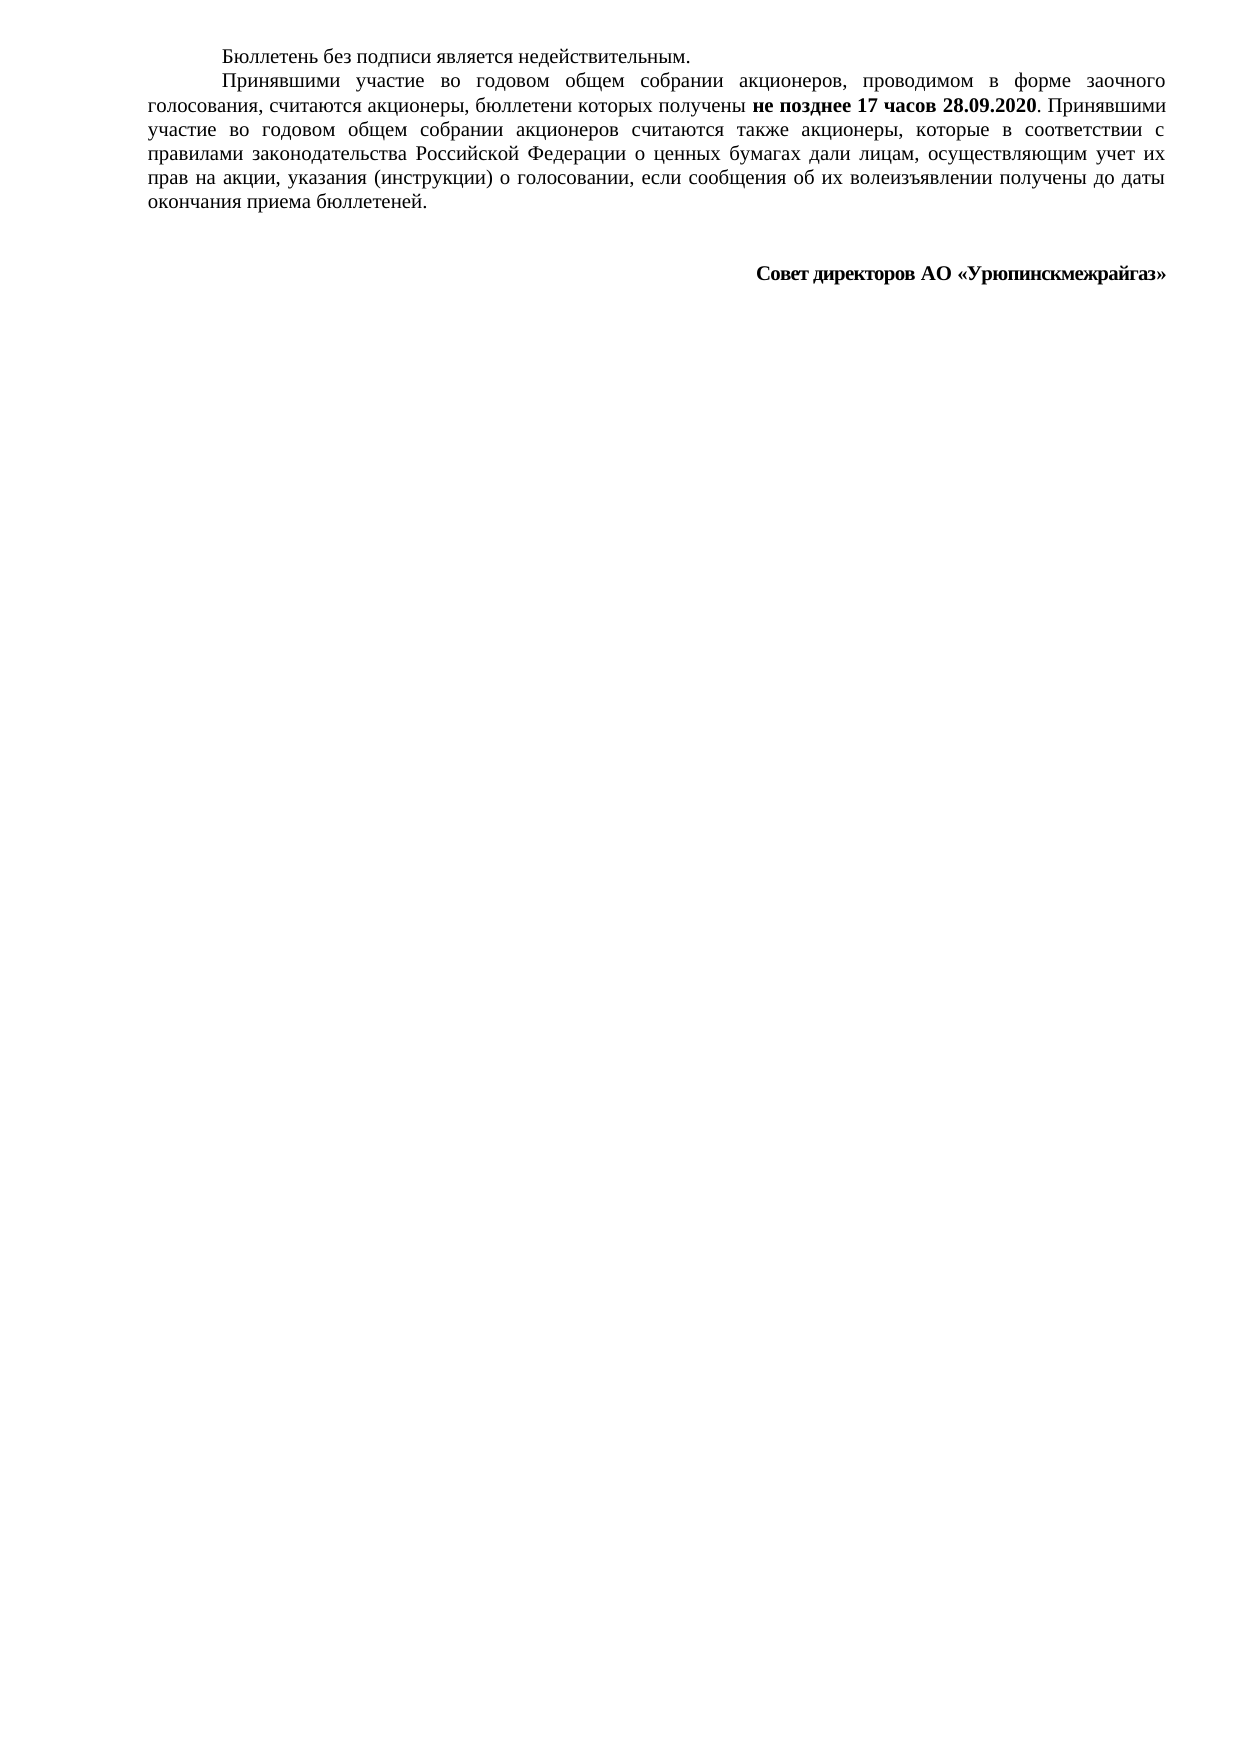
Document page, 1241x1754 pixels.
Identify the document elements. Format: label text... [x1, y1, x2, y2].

text Принявшими участие во годовом общем собрании акционеров, проводимом в форме заочного голосования, считаются акционеры, бюллетени которых получены не позднее 17 часов 28.09.2020. Принявшими участие во годовом общем собрании акционеров считаются также акционеры, которые в соответствии с правилами законодательства Российской Федерации о ценных бумагах дали лицам, осуществляющим учет их прав на акции, указания (инструкции) о голосовании, если сообщения об их волеизъявлении получены до даты окончания приема бюллетеней. [148, 68, 1166, 213]
text Бюллетень без подписи является недействительным. [148, 44, 1166, 68]
text Совет директоров АО «Урюпинскмежрайгаз» [148, 261, 1166, 285]
